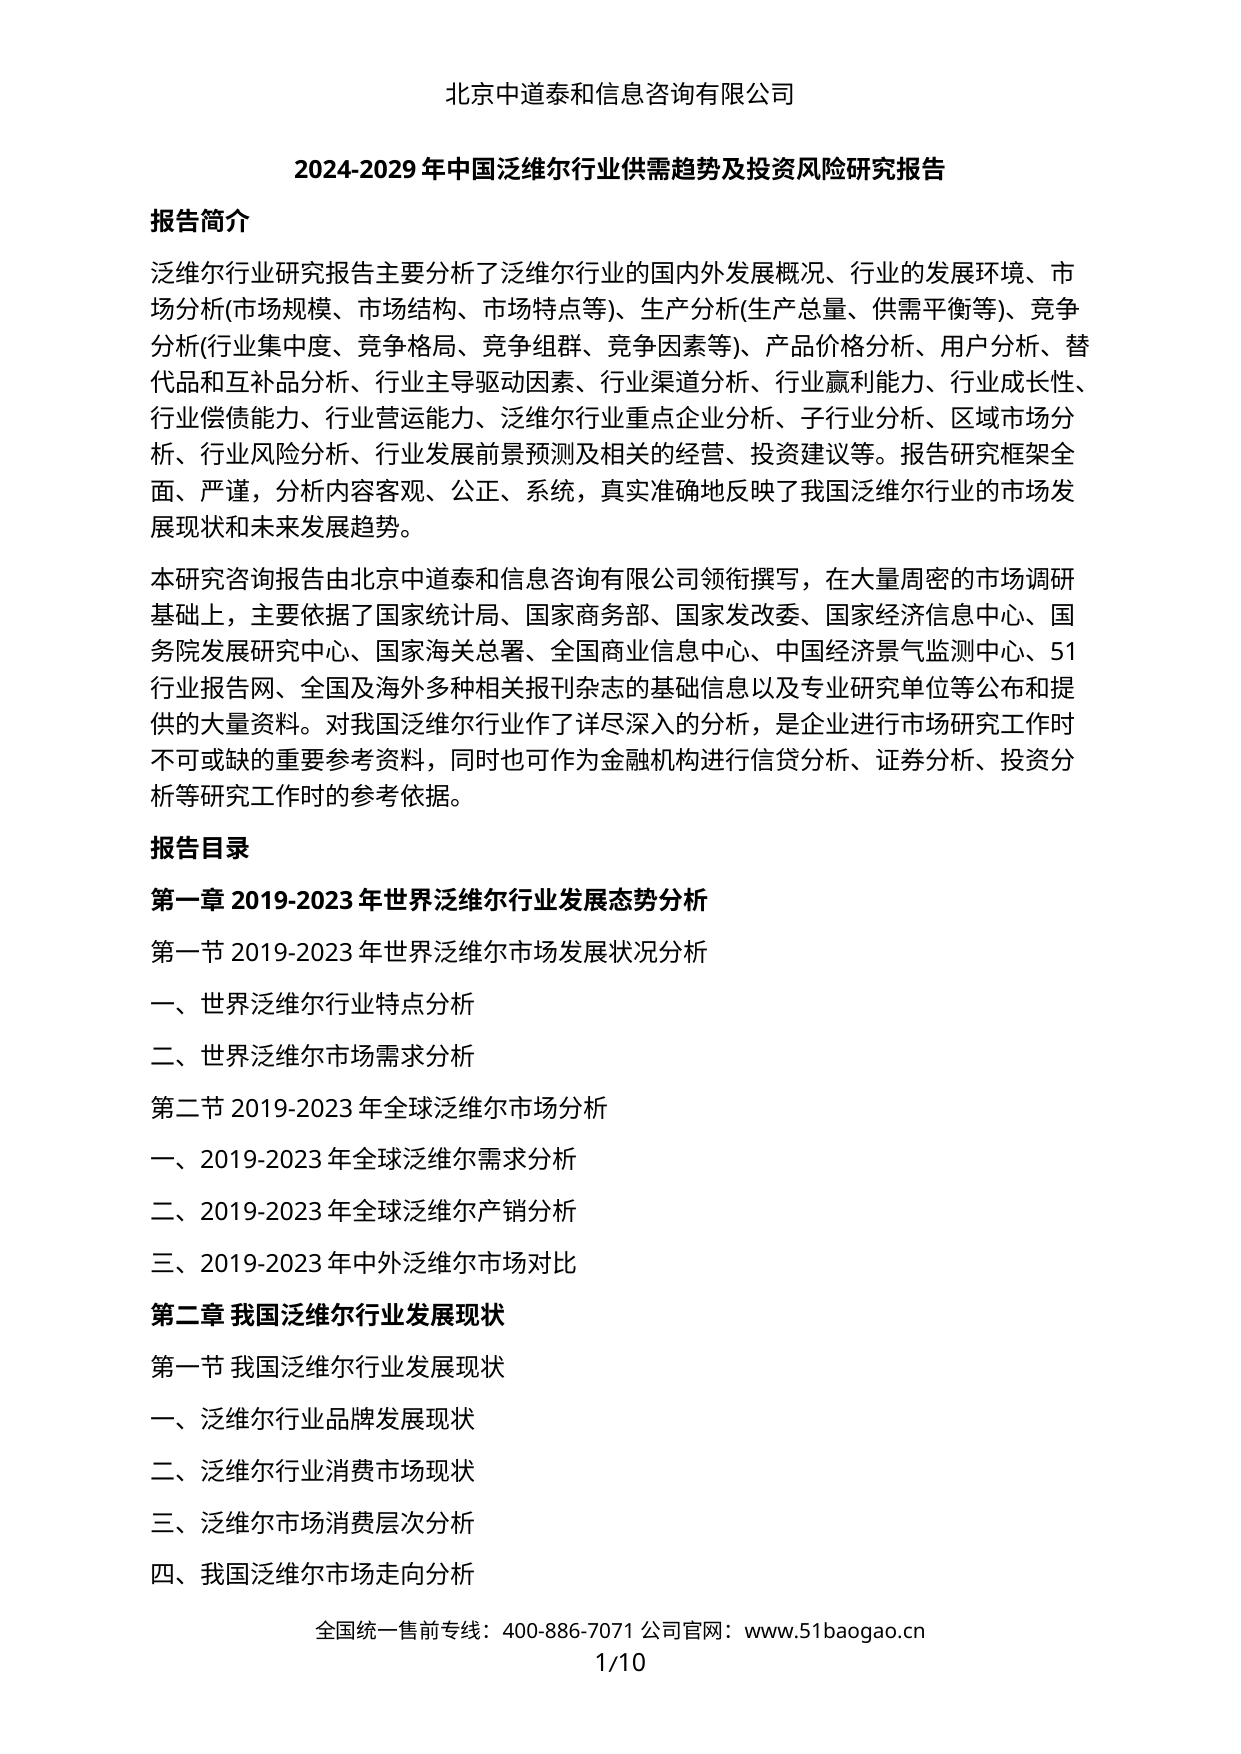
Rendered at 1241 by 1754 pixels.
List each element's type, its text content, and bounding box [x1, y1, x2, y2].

text 报告目录 [150, 829, 1090, 865]
text 二、泛维尔行业消费市场现状 [150, 1451, 1090, 1487]
text 三、2019-2023年中外泛维尔市场对比 [150, 1244, 1090, 1280]
text 三、泛维尔市场消费层次分析 [150, 1503, 1090, 1539]
text 一、泛维尔行业品牌发展现状 [150, 1399, 1090, 1436]
text 四、我国泛维尔市场走向分析 [150, 1555, 1090, 1591]
text 第二节 2019-2023年全球泛维尔市场分析 [150, 1088, 1090, 1124]
text 二、世界泛维尔市场需求分析 [150, 1036, 1090, 1072]
text 报告简介 [150, 202, 1090, 238]
text 泛维尔行业研究报告主要分析了泛维尔行业的国内外发展概况、行业的发展环境、市场分析(市场规模、市场结构、市场特点等)、生产分析(生产总量、供需平衡等)、竞争分析(行业集中度、竞争格局、竞争组群、竞争因素等)、产品价格分析、用户分析、替代品和互补品分析、行业主导驱动因素、行业渠道分析、行业赢利能力、行业成长性、行业偿债能力、行业营运能力、泛维尔行业重点企业分析、子行业分析、区域市场分析、行业风险分析、行业发展前景预测及相关的经营、投资建议等。报告研究框架全面、严谨，分析内容客观、公正、系统，真实准确地反映了我国泛维尔行业的市场发展现状和未来发展趋势。 [150, 254, 1090, 544]
text 第一节 我国泛维尔行业发展现状 [150, 1347, 1090, 1384]
text 一、世界泛维尔行业特点分析 [150, 984, 1090, 1021]
text 2024-2029年中国泛维尔行业供需趋势及投资风险研究报告 [150, 150, 1090, 186]
text 本研究咨询报告由北京中道泰和信息咨询有限公司领衔撰写，在大量周密的市场调研基础上，主要依据了国家统计局、国家商务部、国家发改委、国家经济信息中心、国务院发展研究中心、国家海关总署、全国商业信息中心、中国经济景气监测中心、51行业报告网、全国及海外多种相关报刊杂志的基础信息以及专业研究单位等公布和提供的大量资料。对我国泛维尔行业作了详尽深入的分析，是企业进行市场研究工作时不可或缺的重要参考资料，同时也可作为金融机构进行信贷分析、证券分析、投资分析等研究工作时的参考依据。 [150, 559, 1090, 813]
text 一、2019-2023年全球泛维尔需求分析 [150, 1140, 1090, 1176]
text 第二章 我国泛维尔行业发展现状 [150, 1296, 1090, 1332]
text 第一章 2019-2023年世界泛维尔行业发展态势分析 [150, 881, 1090, 917]
text 二、2019-2023年全球泛维尔产销分析 [150, 1192, 1090, 1228]
text 第一节 2019-2023年世界泛维尔市场发展状况分析 [150, 932, 1090, 969]
